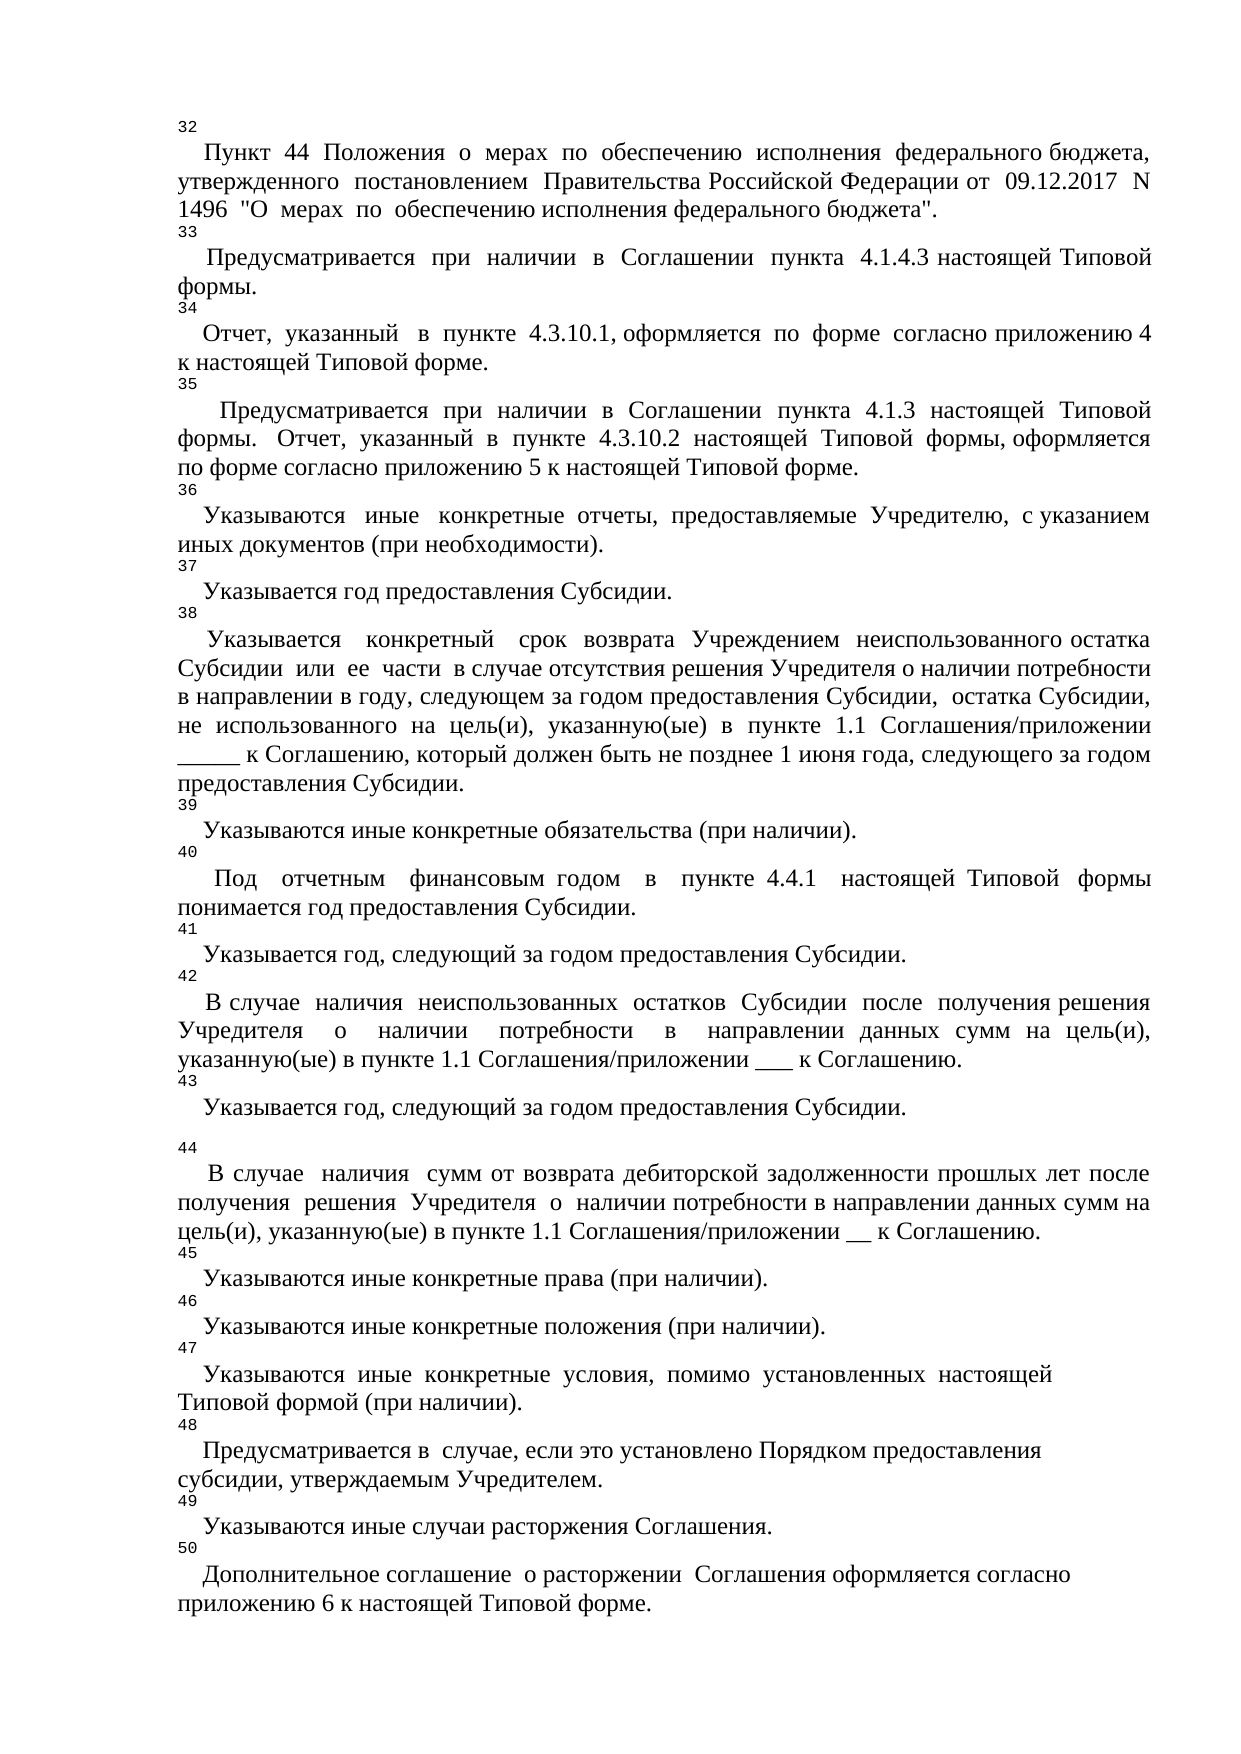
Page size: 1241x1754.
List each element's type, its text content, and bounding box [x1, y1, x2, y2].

text приложению 6 к настоящей Типовой форме. [177, 1588, 1152, 1616]
text Указывается год предоставления Субсидии. [177, 576, 1152, 605]
text Предусматривается при наличии в Соглашении пункта 4.1.4.3 настоящей Типовой формы. [177, 242, 1152, 299]
text 32 [177, 118, 1152, 137]
text 36 [177, 481, 1152, 500]
text 44 [177, 1139, 1152, 1158]
text 48 [177, 1416, 1152, 1435]
text субсидии, утверждаемым Учредителем. [177, 1464, 1152, 1492]
text 43 [177, 1073, 1152, 1092]
text Указывается год, следующий за годом предоставления Субсидии. [177, 1092, 1152, 1121]
text 35 [177, 376, 1152, 395]
text Предусматривается в случае, если это установлено Порядком предоставления [177, 1435, 1152, 1464]
text Под отчетным финансовым годом в пункте 4.4.1 настоящей Типовой формы понимается год предоставления Субсидии. [177, 863, 1152, 920]
text 42 [177, 968, 1152, 987]
text 47 [177, 1340, 1152, 1359]
text Предусматривается при наличии в Соглашении пункта 4.1.3 настоящей Типовой формы. Отчет, указанный в пункте 4.3.10.2 настоящей Типовой формы, оформляется по форме согласно приложению 5 к настоящей Типовой форме. [177, 395, 1152, 481]
text 49 [177, 1492, 1152, 1511]
text 50 [177, 1540, 1152, 1559]
text 37 [177, 557, 1152, 576]
text Пункт 44 Положения о мерах по обеспечению исполнения федерального бюджета, утвержденного постановлением Правительства Российской Федерации от 09.12.2017 N 1496 "О мерах по обеспечению исполнения федерального бюджета". [177, 137, 1152, 223]
text Отчет, указанный в пункте 4.3.10.1, оформляется по форме согласно приложению 4 к настоящей Типовой форме. [177, 318, 1152, 376]
text Указывается конкретный срок возврата Учреждением неиспользованного остатка Субсидии или ее части в случае отсутствия решения Учредителя о наличии потребности в направлении в году, следующем за годом предоставления Субсидии, остатка Субсидии, не использованного на цель(и), указанную(ые) в пункте 1.1 Соглашения/приложении _____ к Соглашению, который должен быть не позднее 1 июня года, следующего за годом предоставления Субсидии. [177, 624, 1152, 796]
text 38 [177, 605, 1152, 624]
text Указываются иные случаи расторжения Соглашения. [177, 1511, 1152, 1540]
text Указываются иные конкретные обязательства (при наличии). [177, 815, 1152, 844]
text 41 [177, 920, 1152, 939]
text Указываются иные конкретные положения (при наличии). [177, 1311, 1152, 1340]
text 40 [177, 844, 1152, 863]
text 46 [177, 1292, 1152, 1311]
text В случае наличия неиспользованных остатков Субсидии после получения решения Учредителя о наличии потребности в направлении данных сумм на цель(и), указанную(ые) в пункте 1.1 Соглашения/приложении ___ к Соглашению. [177, 987, 1152, 1073]
text Указывается год, следующий за годом предоставления Субсидии. [177, 939, 1152, 968]
text 33 [177, 223, 1152, 242]
text 39 [177, 796, 1152, 815]
text Указываются иные конкретные условия, помимо установленных настоящей [177, 1359, 1152, 1387]
text Дополнительное соглашение о расторжении Соглашения оформляется согласно [177, 1559, 1152, 1588]
text 34 [177, 299, 1152, 318]
text 45 [177, 1244, 1152, 1263]
text Указываются иные конкретные отчеты, предоставляемые Учредителю, с указанием иных документов (при необходимости). [177, 500, 1152, 557]
text Типовой формой (при наличии). [177, 1387, 1152, 1416]
text В случае наличия сумм от возврата дебиторской задолженности прошлых лет после получения решения Учредителя о наличии потребности в направлении данных сумм на цель(и), указанную(ые) в пункте 1.1 Соглашения/приложении __ к Соглашению. [177, 1158, 1152, 1244]
text Указываются иные конкретные права (при наличии). [177, 1263, 1152, 1292]
